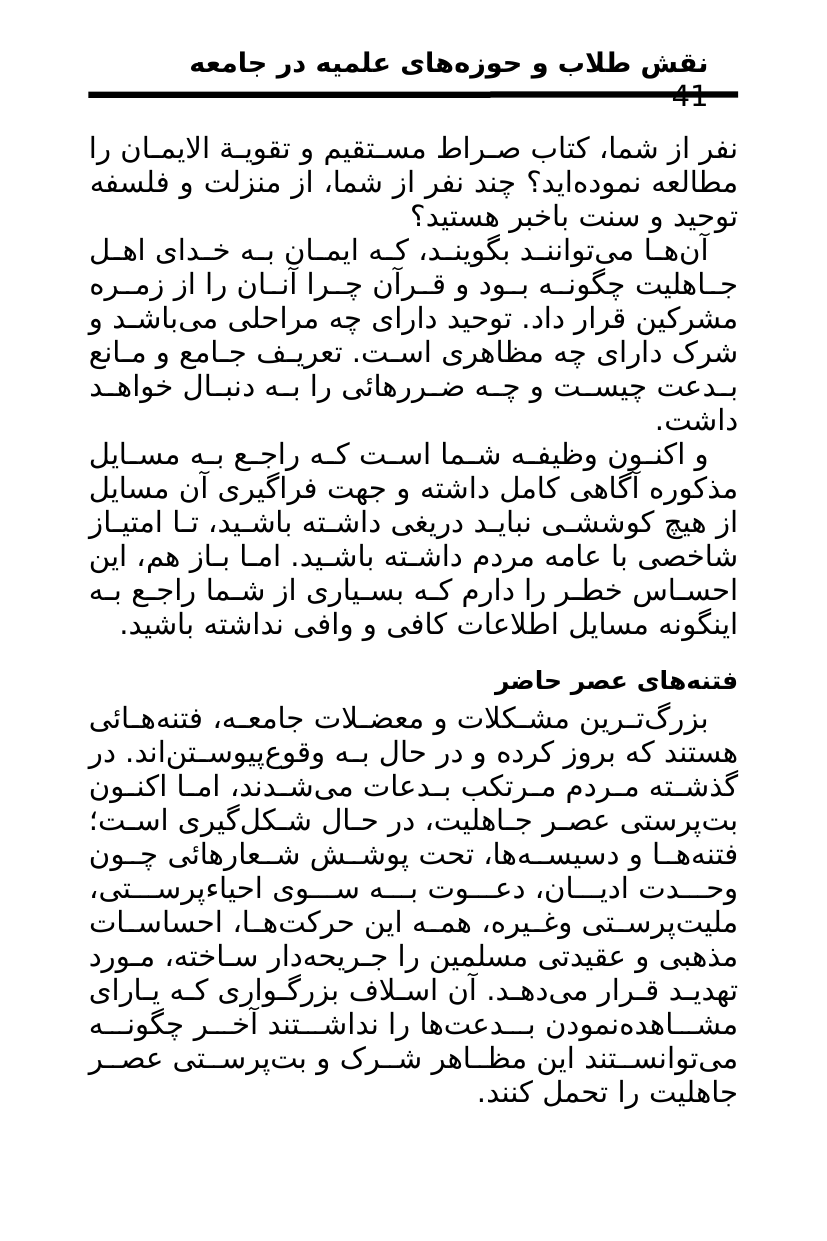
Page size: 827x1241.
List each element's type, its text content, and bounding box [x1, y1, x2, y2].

text و اکنون وظیفه شما است که راجع به مسایل مذکوره آگاهی کامل داشته و جهت فراگیری آن مسایل از هیچ کوششی نباید دریغی داشته باشید، تا امتیاز شاخصی با عامه مردم داشته باشید. اما باز هم، این احساس خطر را دارم که بسیاری از شما راجع به اینگونه مسایل اطلاعات کافی و وافی نداشته باشید. [89, 437, 738, 641]
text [89, 132, 738, 233]
text آن‌ها می‌توانند بگویند، که ایمان به خدای اهل جاهلیت چگونه بود و قرآن چرا آنان را از زمره مشرکین قرار داد. توحید دارای چه مراحلی می‌باشد و شرک دارای چه مظاهری است. تعریف جامع و مانع بدعت چیست و چه ضررهائی را به دنبال خواهد داشت. [89, 233, 738, 437]
text فتنه‌های عصر حاضر [89, 666, 738, 695]
text بزرگ‌ترین مشکلات و معضلات جامعه، فتنه‌هائی هستند که بروز کرده و در حال به وقوع‌پیوستن‌اند. در گذشته مردم مرتکب بدعات می‌شدند، اما اکنون بت‌پرستی عصر جاهلیت، در حال شکل‌گیری است؛ فتنه‌ها و دسیسه‌ها، تحت پوشش شعارهائی چون وحدت ادیان، دعوت به سوی احیاءپرستی، ملیت‌پرستی وغیره، همه این حرکت‌ها، احساسات مذهبی و عقیدتی مسلمین را جریحه‌دار ساخته، مورد تهدید قرار می‌دهد. آن اسلاف بزرگواری که یارای مشاهده‌نمودن بدعت‌ها را نداشتند آخر چگونه می‌توانستند این مظاهر شرک و بت‌پرستی عصر جاهلیت را تحمل کنند. [89, 701, 738, 1109]
